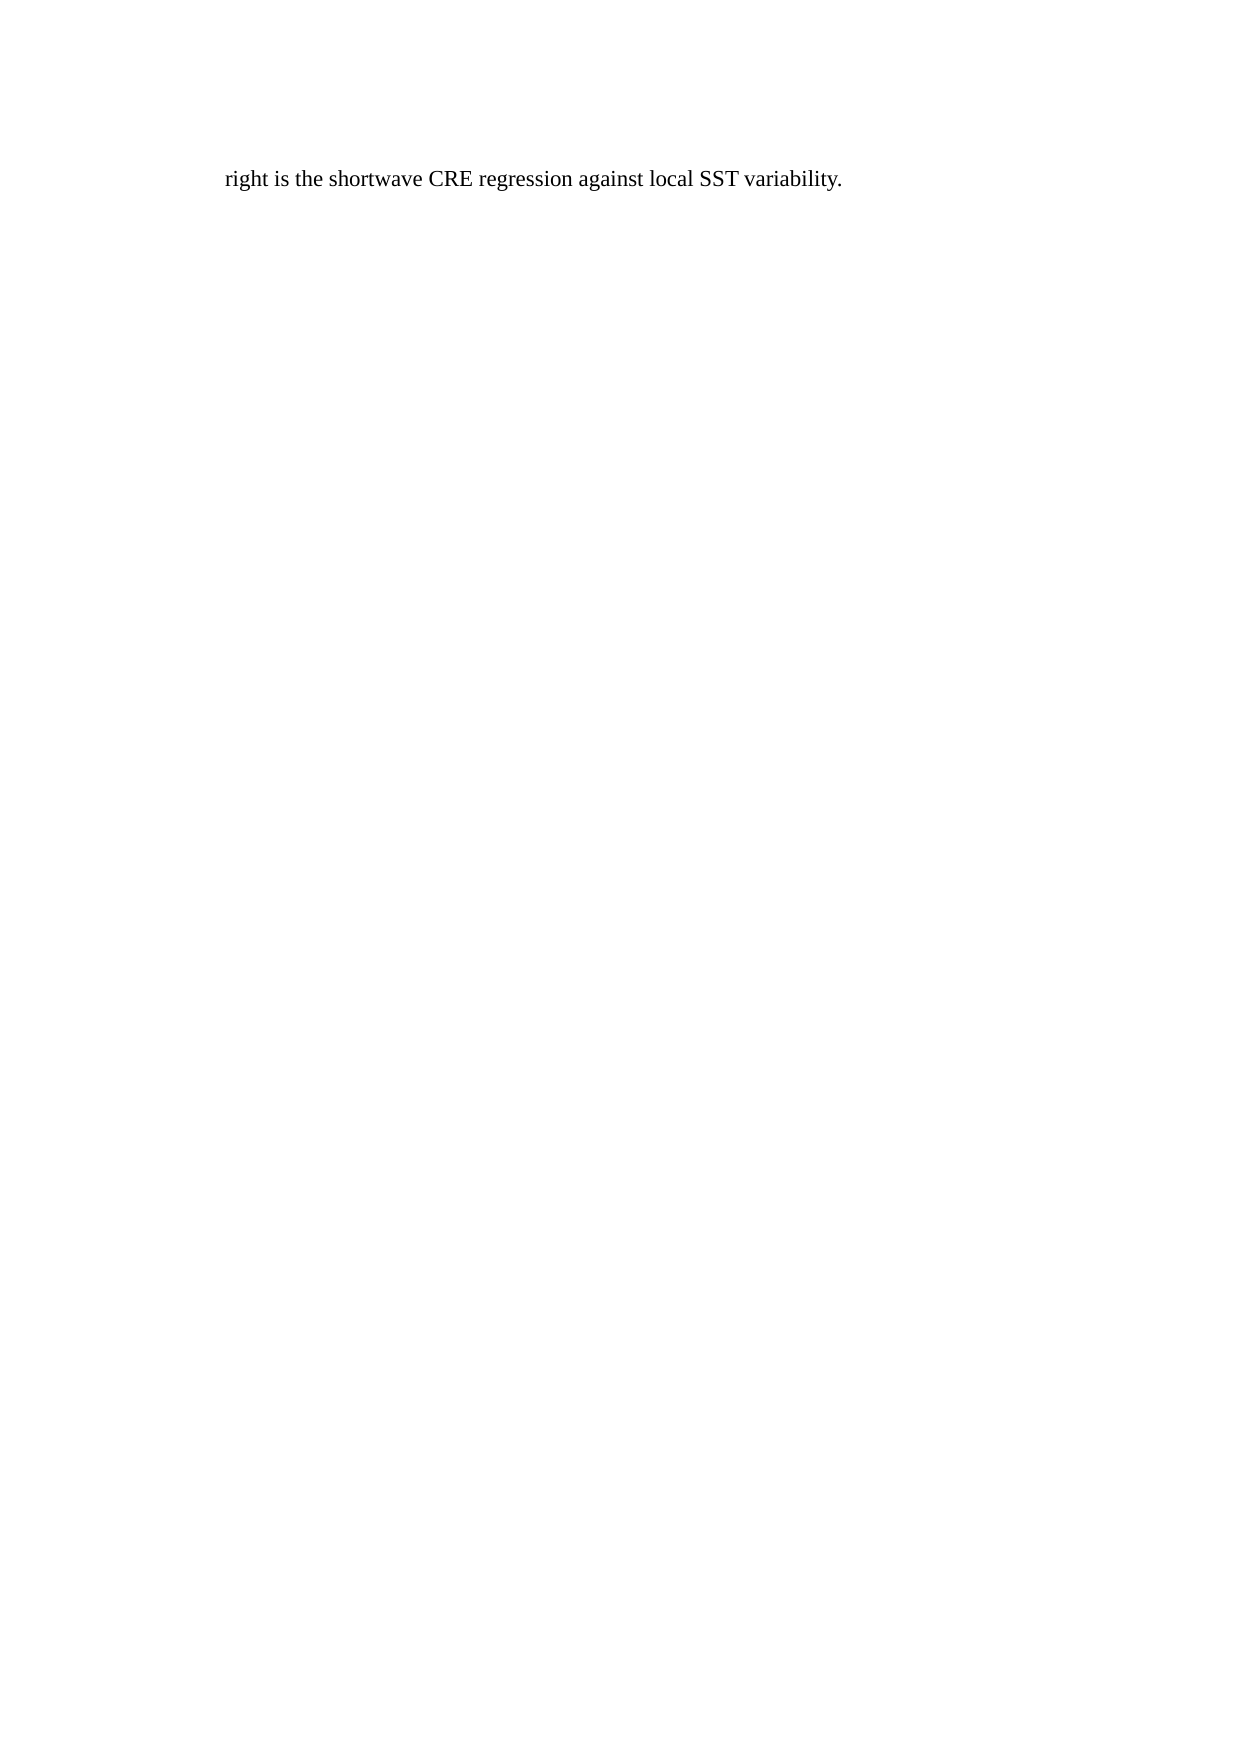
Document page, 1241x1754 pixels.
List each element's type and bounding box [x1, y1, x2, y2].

text [187, 162, 1053, 194]
